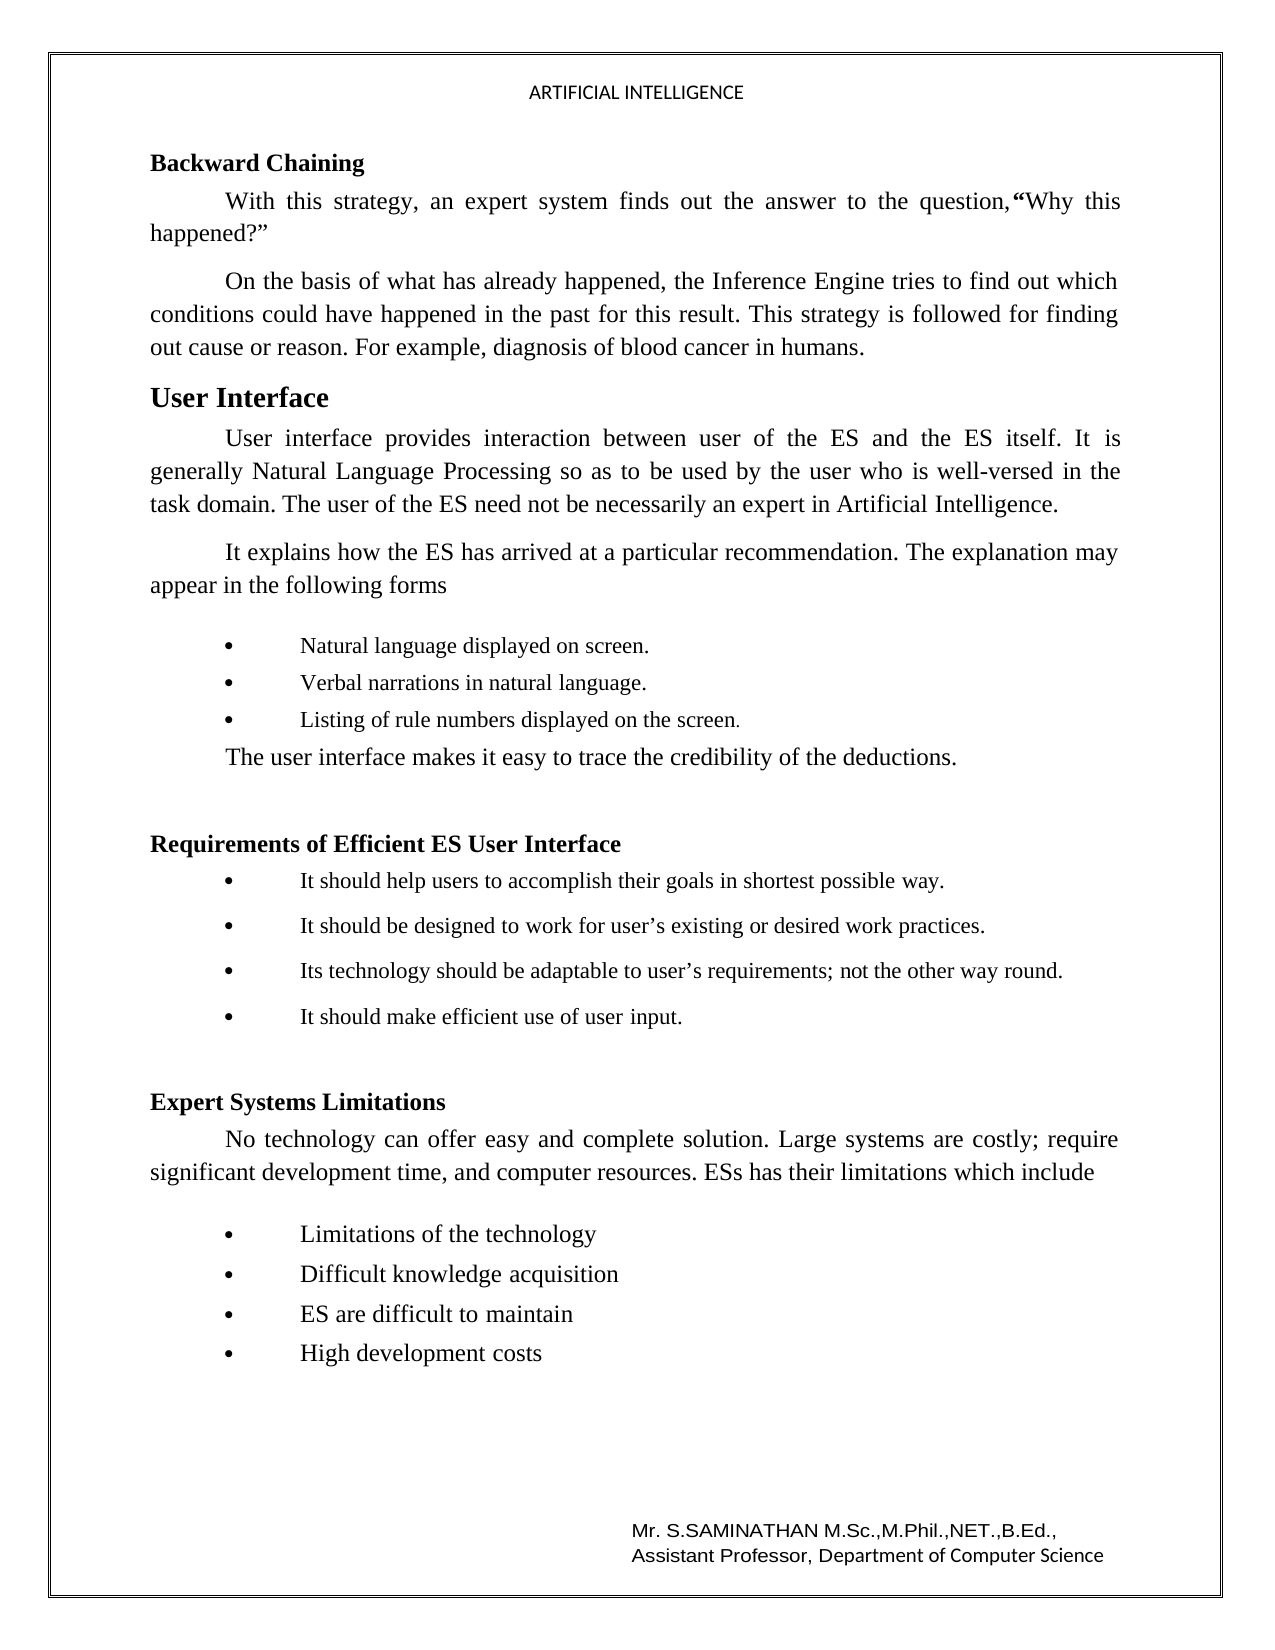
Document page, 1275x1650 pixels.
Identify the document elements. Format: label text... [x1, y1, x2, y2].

list Its technology should be adaptable to user’s requirements; not the other way round. [225, 957, 1220, 984]
list ES are difficult to maintain [225, 1299, 1220, 1328]
list It should be designed to work for user’s existing or desired work practices. [225, 912, 1220, 939]
list It should help users to accomplish their goals in shortest possible way. [225, 867, 1220, 894]
text It explains how the ES has arrived at a particular recommendation. The explanation may appear in the following forms [150, 537, 1119, 599]
text On the basis of what has already happened, the Inference Engine tries to find out which conditions could have happened in the past for this result. This strategy is followed for finding out cause or reason. For example, diagnosis of blood cancer in humans. [150, 266, 1120, 361]
list Verbal narrations in natural language. [225, 669, 1220, 696]
list Difficult knowledge acquisition [225, 1259, 1220, 1288]
text No technology can offer easy and complete solution. Large systems are costly; require significant development time, and computer resources. ESs has their limitations which include [150, 1124, 1119, 1186]
list High development costs [225, 1338, 1220, 1367]
list Natural language displayed on screen. [225, 632, 1220, 659]
text The user interface makes it easy to trace the credibility of the deductions. [225, 742, 1220, 771]
list Limitations of the technology [225, 1219, 1220, 1248]
list It should make efficient use of user input. [225, 1003, 1220, 1029]
text With this strategy, an expert system finds out the answer to the question,“Why this happened?” [150, 186, 1121, 247]
subtitle Backward Chaining [150, 148, 1220, 176]
text User Interface [150, 380, 1220, 414]
list Listing of rule numbers displayed on the screen. [225, 706, 1220, 733]
subtitle Expert Systems Limitations [150, 1087, 1220, 1116]
text User interface provides interaction between user of the ES and the ES itself. It is generally Natural Language Processing so as to be used by the user who is well-versed in the task domain. The user of the ES need not be necessarily an expert in Artificial Intelligence. [150, 423, 1121, 518]
subtitle Requirements of Efficient ES User Interface [150, 829, 1220, 858]
